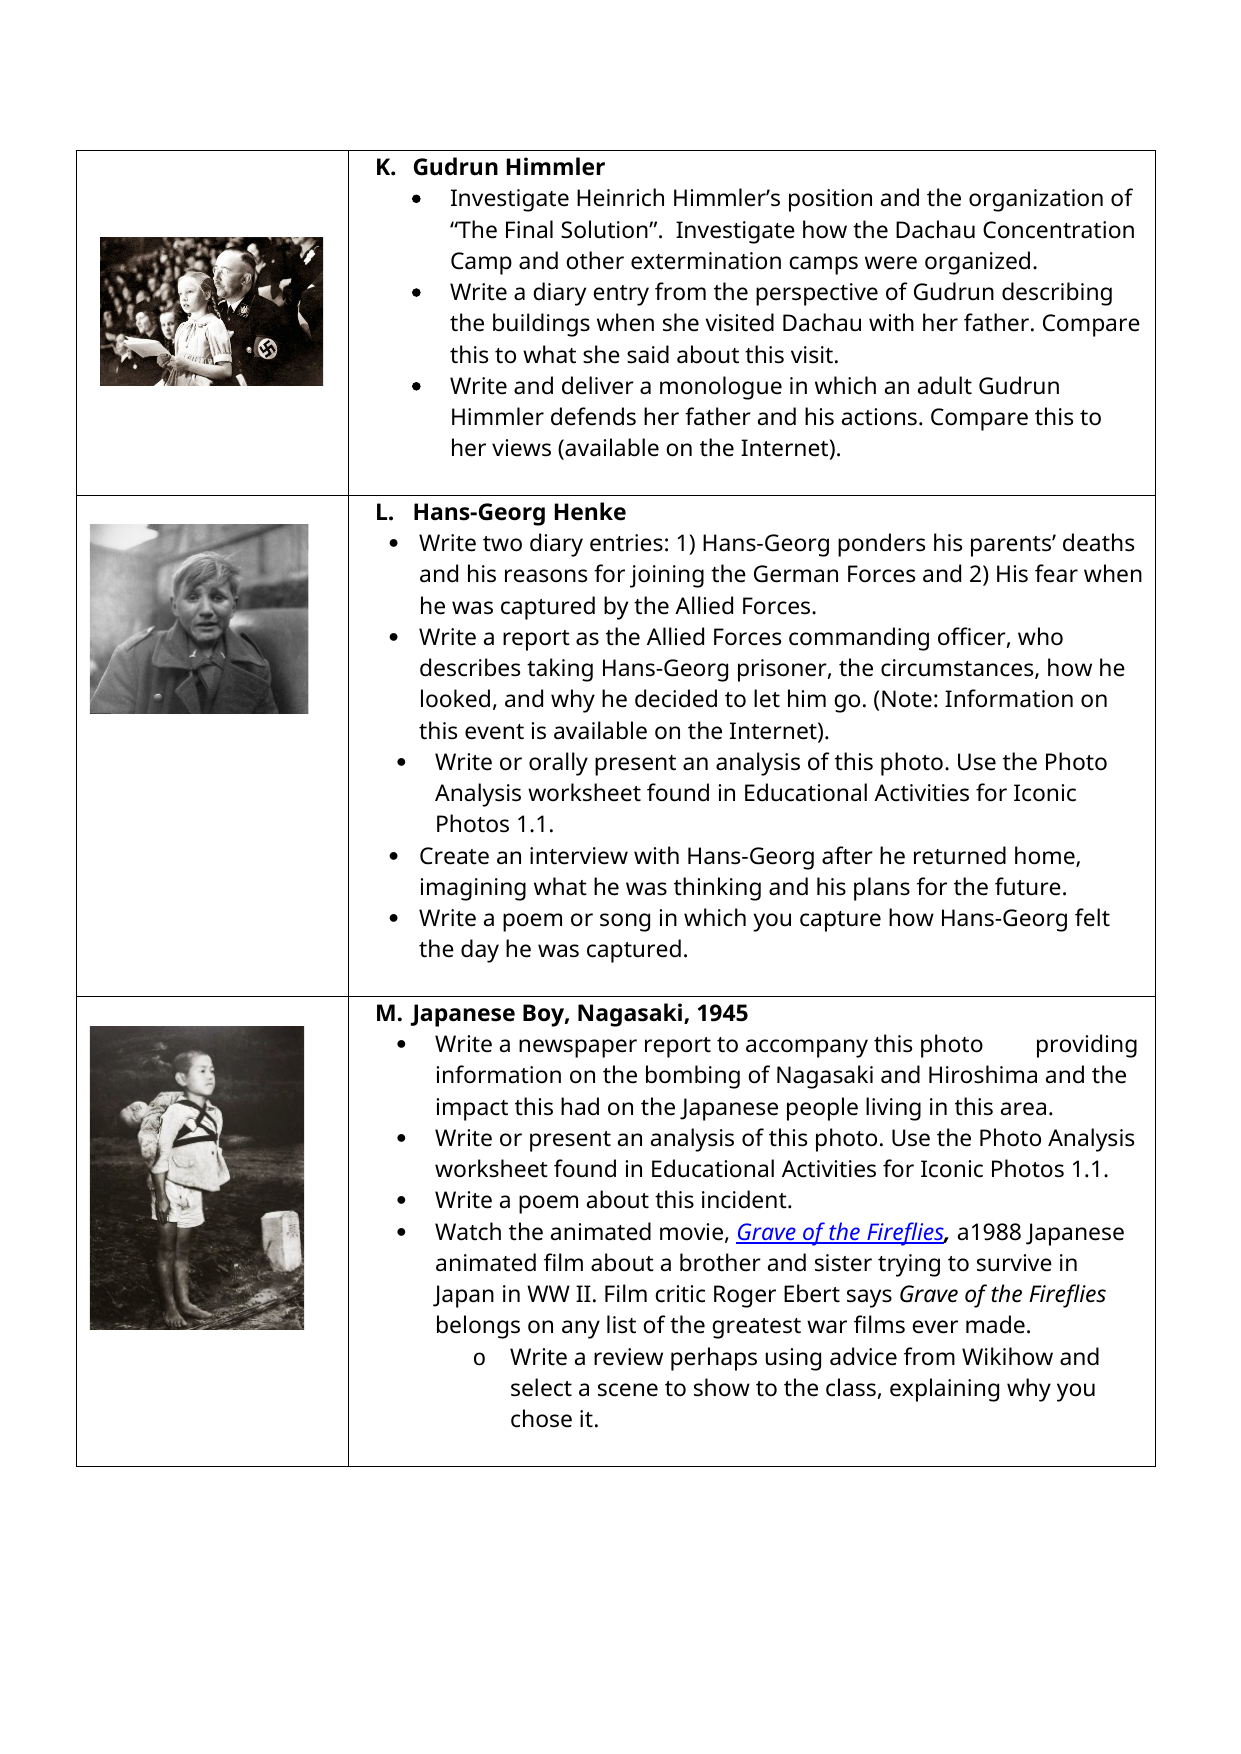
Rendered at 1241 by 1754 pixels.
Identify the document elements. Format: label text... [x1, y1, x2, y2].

table_cell Hans-Georg Henke Write two diary entries: 1) Hans-Georg ponders his parents’ deaths and his reasons for joining the German Forces and 2) His fear when he was captured by the Allied Forces. Write a report as the Allied Forces commanding officer, who describes taking Hans-Georg prisoner, the circumstances, how he looked, and why he decided to let him go. (Note: Information on this event is available on the Internet). Write or orally present an analysis of this photo. Use the Photo Analysis worksheet found in Educational Activities for Iconic Photos 1.1. Create an interview with Hans-Georg after he returned home, imagining what he was thinking and his plans for the future. Write a poem or song in which you capture how Hans-Georg felt the day he was captured. [349, 496, 1155, 996]
picture [87, 1026, 304, 1326]
picture [98, 237, 323, 384]
picture [87, 524, 308, 712]
table_cell Gudrun Himmler Investigate Heinrich Himmler’s position and the organization of “The Final Solution”. Investigate how the Dachau Concentration Camp and other extermination camps were organized. Write a diary entry from the perspective of Gudrun describing the buildings when she visited Dachau with her father. Compare this to what she said about this visit. Write and deliver a monologue in which an adult Gudrun Himmler defends her father and his actions. Compare this to her views (available on the Internet). [349, 151, 1155, 495]
table_cell Japanese Boy, Nagasaki, 1945 Write a newspaper report to accompany this photo providing information on the bombing of Nagasaki and Hiroshima and the impact this had on the Japanese people living in this area. Write or present an analysis of this photo. Use the Photo Analysis worksheet found in Educational Activities for Iconic Photos 1.1. Write a poem about this incident. Watch the animated movie, Grave of the Fireflies, a1988 Japanese animated film about a brother and sister trying to survive in Japan in WW II. Film critic Roger Ebert says Grave of the Fireflies belongs on any list of the greatest war films ever made. Write a review perhaps using advice from Wikihow and select a scene to show to the class, explaining why you chose it. [349, 997, 1155, 1466]
table_cell [77, 997, 348, 1466]
table_cell [77, 151, 348, 495]
table_cell [77, 496, 348, 996]
